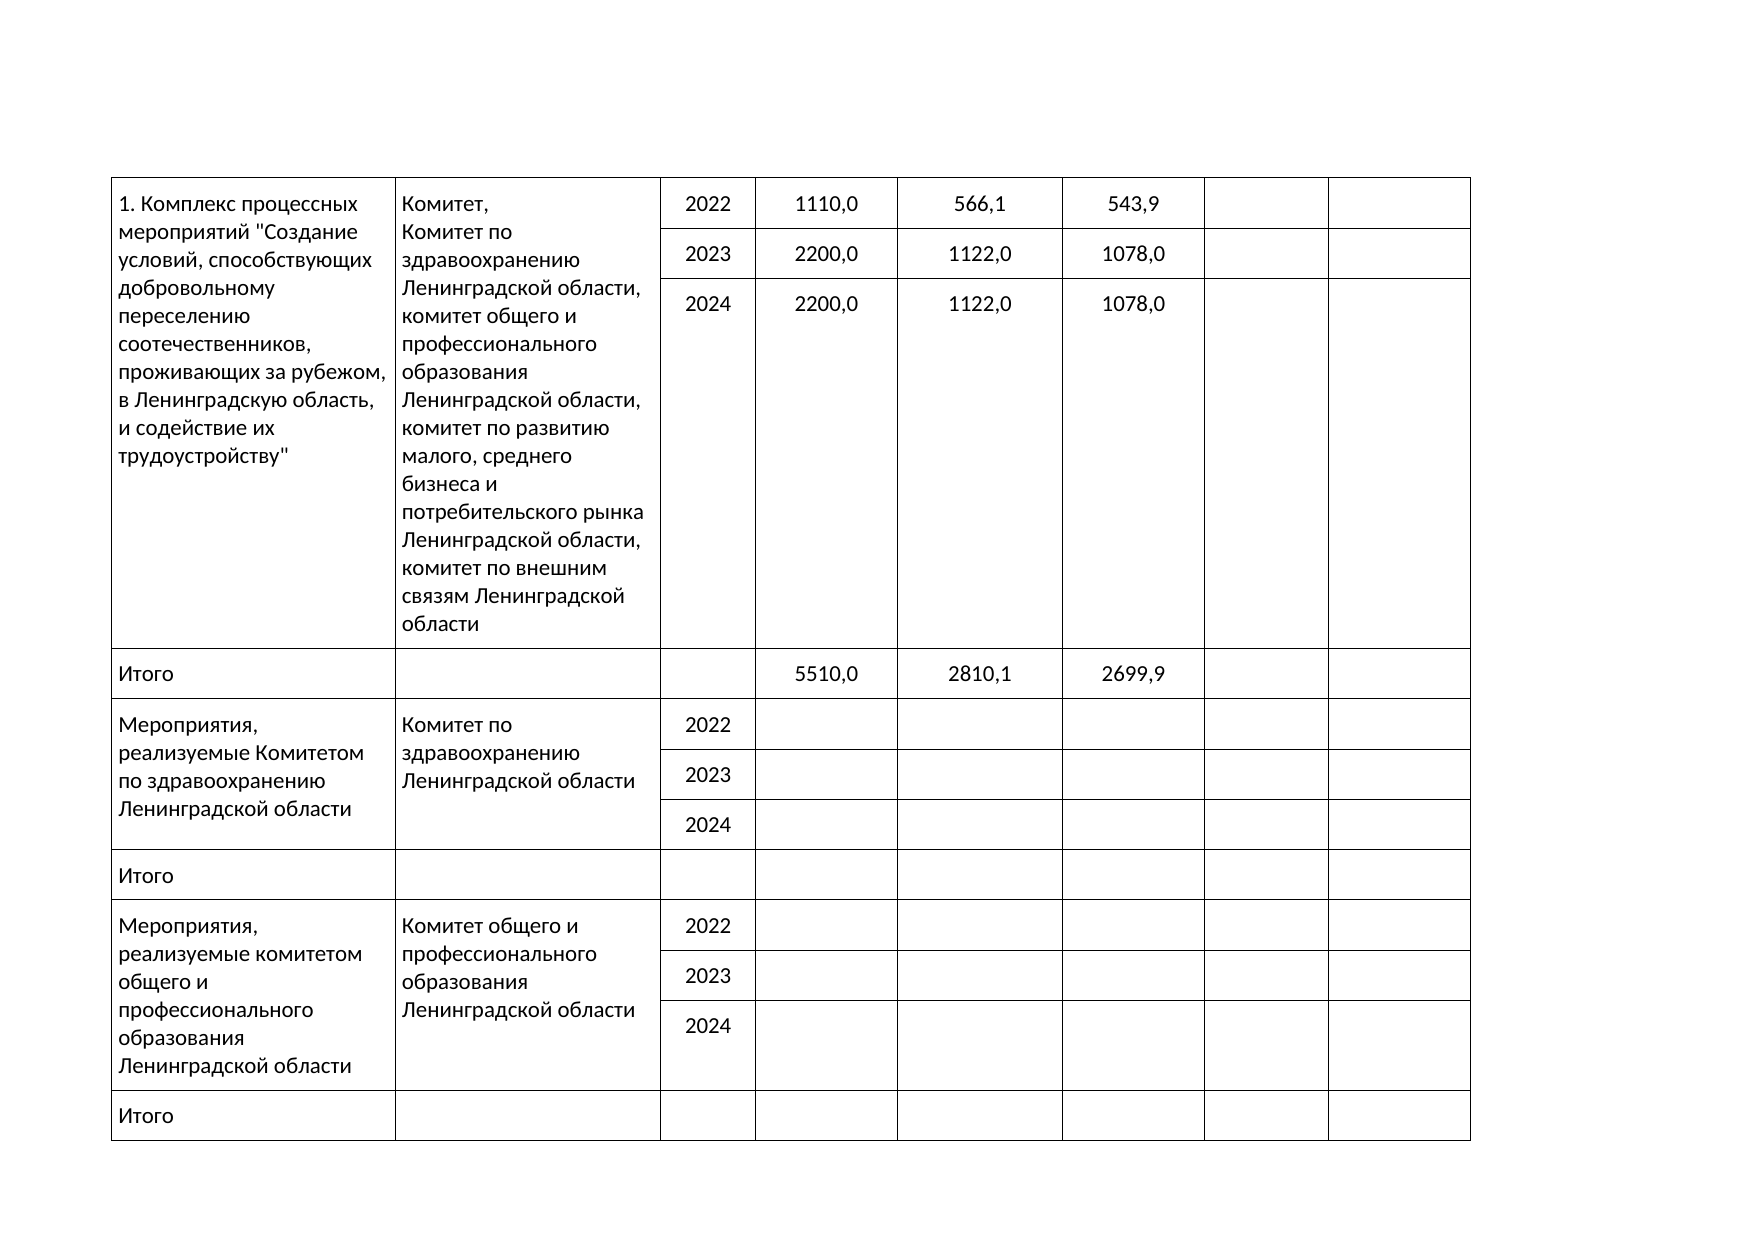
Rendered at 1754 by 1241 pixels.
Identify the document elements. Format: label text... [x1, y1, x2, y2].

table_cell [898, 900, 1062, 950]
table_cell 2699,9 [1063, 649, 1204, 698]
table_cell [1205, 1001, 1328, 1090]
table_cell [661, 1091, 755, 1140]
table_cell [396, 850, 660, 899]
table_cell [1205, 178, 1328, 227]
table_cell 2024 [661, 279, 755, 648]
table_cell 1078,0 [1063, 229, 1204, 278]
table_cell [1205, 800, 1328, 849]
table_cell 2024 [661, 1001, 755, 1090]
table_cell [1329, 279, 1470, 648]
table_cell 1122,0 [898, 229, 1062, 278]
table_cell [1205, 279, 1328, 648]
table_cell [661, 649, 755, 698]
table_cell 543,9 [1063, 178, 1204, 227]
table_cell [898, 699, 1062, 748]
table_cell [1329, 850, 1470, 899]
table_cell [1205, 750, 1328, 799]
table_cell 1122,0 [898, 279, 1062, 648]
table_cell [898, 951, 1062, 1000]
table_cell 566,1 [898, 178, 1062, 227]
table_cell 2022 [661, 900, 755, 950]
table_cell [756, 1091, 897, 1140]
table_cell [1329, 900, 1470, 950]
table_cell [756, 951, 897, 1000]
table_cell 1110,0 [756, 178, 897, 227]
table_cell 1. Комплекс процессных мероприятий "Создание условий, способствующих добровольному переселению соотечественников, проживающих за рубежом, в Ленинградскую область, и содействие их трудоустройству" [112, 178, 395, 648]
table_cell [396, 1091, 660, 1140]
table_cell [396, 649, 660, 698]
table_cell [1329, 750, 1470, 799]
table_cell Итого [112, 649, 395, 698]
table_cell [756, 800, 897, 849]
table_cell Комитет, Комитет по здравоохранению Ленинградской области, комитет общего и профессионального образования Ленинградской области, комитет по развитию малого, среднего бизнеса и потребительского рынка Ленинградской области, комитет по внешним связям Ленинградской области [396, 178, 660, 648]
table_cell [1329, 951, 1470, 1000]
table_cell [1205, 229, 1328, 278]
table_cell [1329, 1091, 1470, 1140]
table_cell [756, 699, 897, 748]
table_cell [1205, 900, 1328, 950]
table_cell Мероприятия, реализуемые Комитетом по здравоохранению Ленинградской области [112, 699, 395, 849]
table_cell [898, 1091, 1062, 1140]
table_cell 2810,1 [898, 649, 1062, 698]
table_cell [1329, 229, 1470, 278]
table_cell [1205, 699, 1328, 748]
table_cell [1063, 699, 1204, 748]
table_cell Итого [112, 850, 395, 899]
table_cell 2200,0 [756, 279, 897, 648]
table_cell [1205, 649, 1328, 698]
table_cell [898, 800, 1062, 849]
table_cell [1063, 1091, 1204, 1140]
table_cell [756, 850, 897, 899]
table_cell [1329, 649, 1470, 698]
table_cell [756, 1001, 897, 1090]
table_cell 2022 [661, 178, 755, 227]
table_cell Комитет по здравоохранению Ленинградской области [396, 699, 660, 849]
table_cell [898, 1001, 1062, 1090]
table_cell Итого [112, 1091, 395, 1140]
table_cell 2200,0 [756, 229, 897, 278]
table_cell [898, 850, 1062, 899]
table_cell 1078,0 [1063, 279, 1204, 648]
table_cell 5510,0 [756, 649, 897, 698]
table_cell [1063, 850, 1204, 899]
table_cell [1063, 800, 1204, 849]
table_cell [1205, 1091, 1328, 1140]
table_cell [756, 900, 897, 950]
table_cell [756, 750, 897, 799]
table_cell [1329, 1001, 1470, 1090]
table_cell 2023 [661, 750, 755, 799]
table_cell [1063, 900, 1204, 950]
table_cell [1329, 699, 1470, 748]
table_cell [1063, 1001, 1204, 1090]
table_cell 2022 [661, 699, 755, 748]
table_cell Комитет общего и профессионального образования Ленинградской области [396, 900, 660, 1090]
table_cell Мероприятия, реализуемые комитетом общего и профессионального образования Ленинградской области [112, 900, 395, 1090]
table_cell [1063, 951, 1204, 1000]
table_cell 2023 [661, 229, 755, 278]
table_cell [1329, 800, 1470, 849]
table_cell [1329, 178, 1470, 227]
table_cell [1205, 850, 1328, 899]
table_cell [1205, 951, 1328, 1000]
table_cell 2023 [661, 951, 755, 1000]
table_cell [1063, 750, 1204, 799]
table_cell [898, 750, 1062, 799]
table_cell [661, 850, 755, 899]
table_cell 2024 [661, 800, 755, 849]
